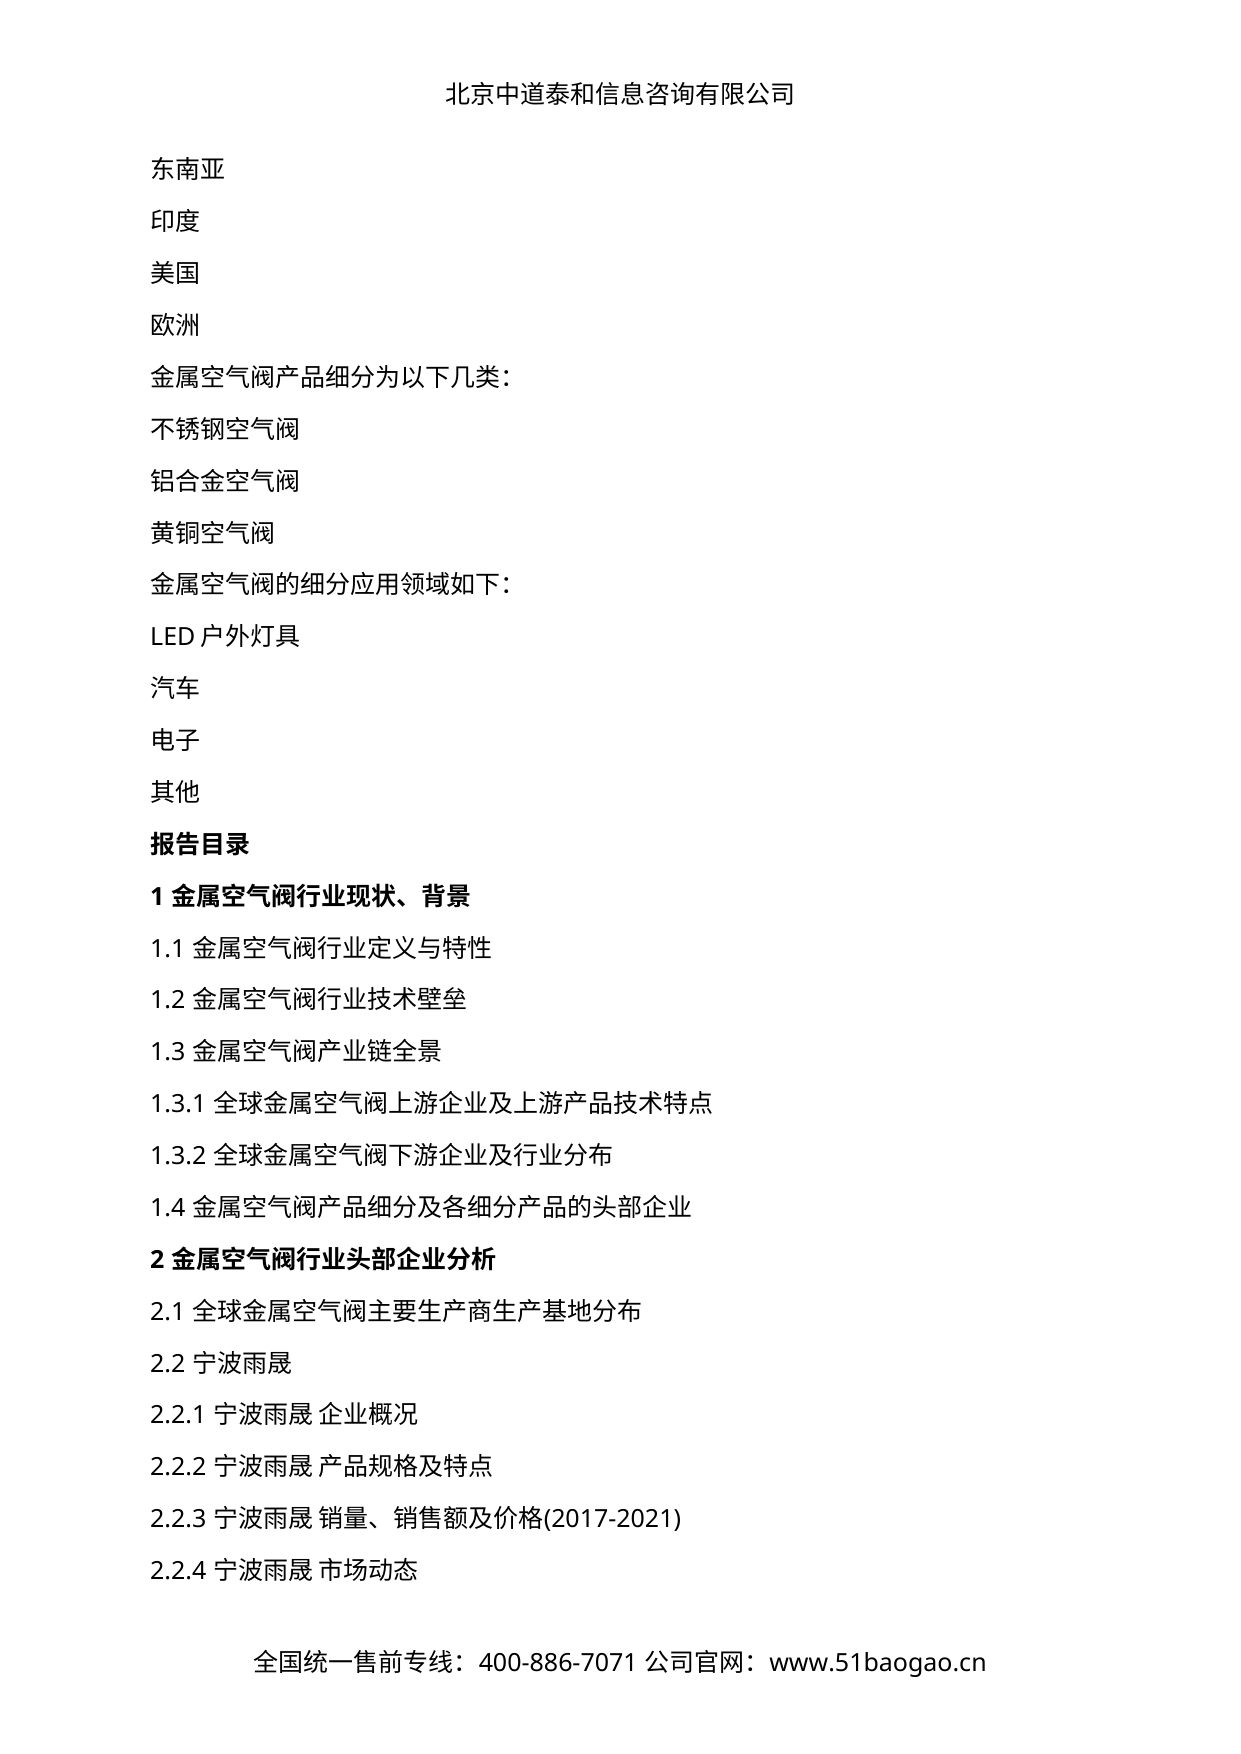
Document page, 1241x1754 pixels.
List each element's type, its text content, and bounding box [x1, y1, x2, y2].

text 1.3.1 全球金属空气阀上游企业及上游产品技术特点 [150, 1084, 1090, 1120]
text 1.3 金属空气阀产业链全景 [150, 1032, 1090, 1068]
text 铝合金空气阀 [150, 461, 1090, 497]
text 1.1 金属空气阀行业定义与特性 [150, 928, 1090, 964]
text 黄铜空气阀 [150, 513, 1090, 549]
text 2.2.4 宁波雨晟 市场动态 [150, 1551, 1090, 1587]
text 1.2 金属空气阀行业技术壁垒 [150, 980, 1090, 1016]
text 美国 [150, 254, 1090, 290]
text 2.2.1 宁波雨晟 企业概况 [150, 1395, 1090, 1431]
text 其他 [150, 772, 1090, 809]
text 2.2 宁波雨晟 [150, 1343, 1090, 1379]
text 汽车 [150, 669, 1090, 705]
text 2.1 全球金属空气阀主要生产商生产基地分布 [150, 1291, 1090, 1327]
text 不锈钢空气阀 [150, 409, 1090, 446]
text 1 金属空气阀行业现状、背景 [150, 876, 1090, 912]
text 1.3.2 全球金属空气阀下游企业及行业分布 [150, 1136, 1090, 1172]
text 金属空气阀的细分应用领域如下： [150, 565, 1090, 601]
text 东南亚 [150, 150, 1090, 186]
text 报告目录 [150, 824, 1090, 861]
text 金属空气阀产品细分为以下几类： [150, 357, 1090, 394]
text 2 金属空气阀行业头部企业分析 [150, 1239, 1090, 1276]
text 电子 [150, 721, 1090, 757]
text 1.4 金属空气阀产品细分及各细分产品的头部企业 [150, 1187, 1090, 1224]
text 2.2.3 宁波雨晟 销量、销售额及价格(2017-2021) [150, 1499, 1090, 1535]
text 欧洲 [150, 306, 1090, 342]
text 2.2.2 宁波雨晟 产品规格及特点 [150, 1447, 1090, 1483]
text 印度 [150, 202, 1090, 238]
text LED户外灯具 [150, 617, 1090, 653]
